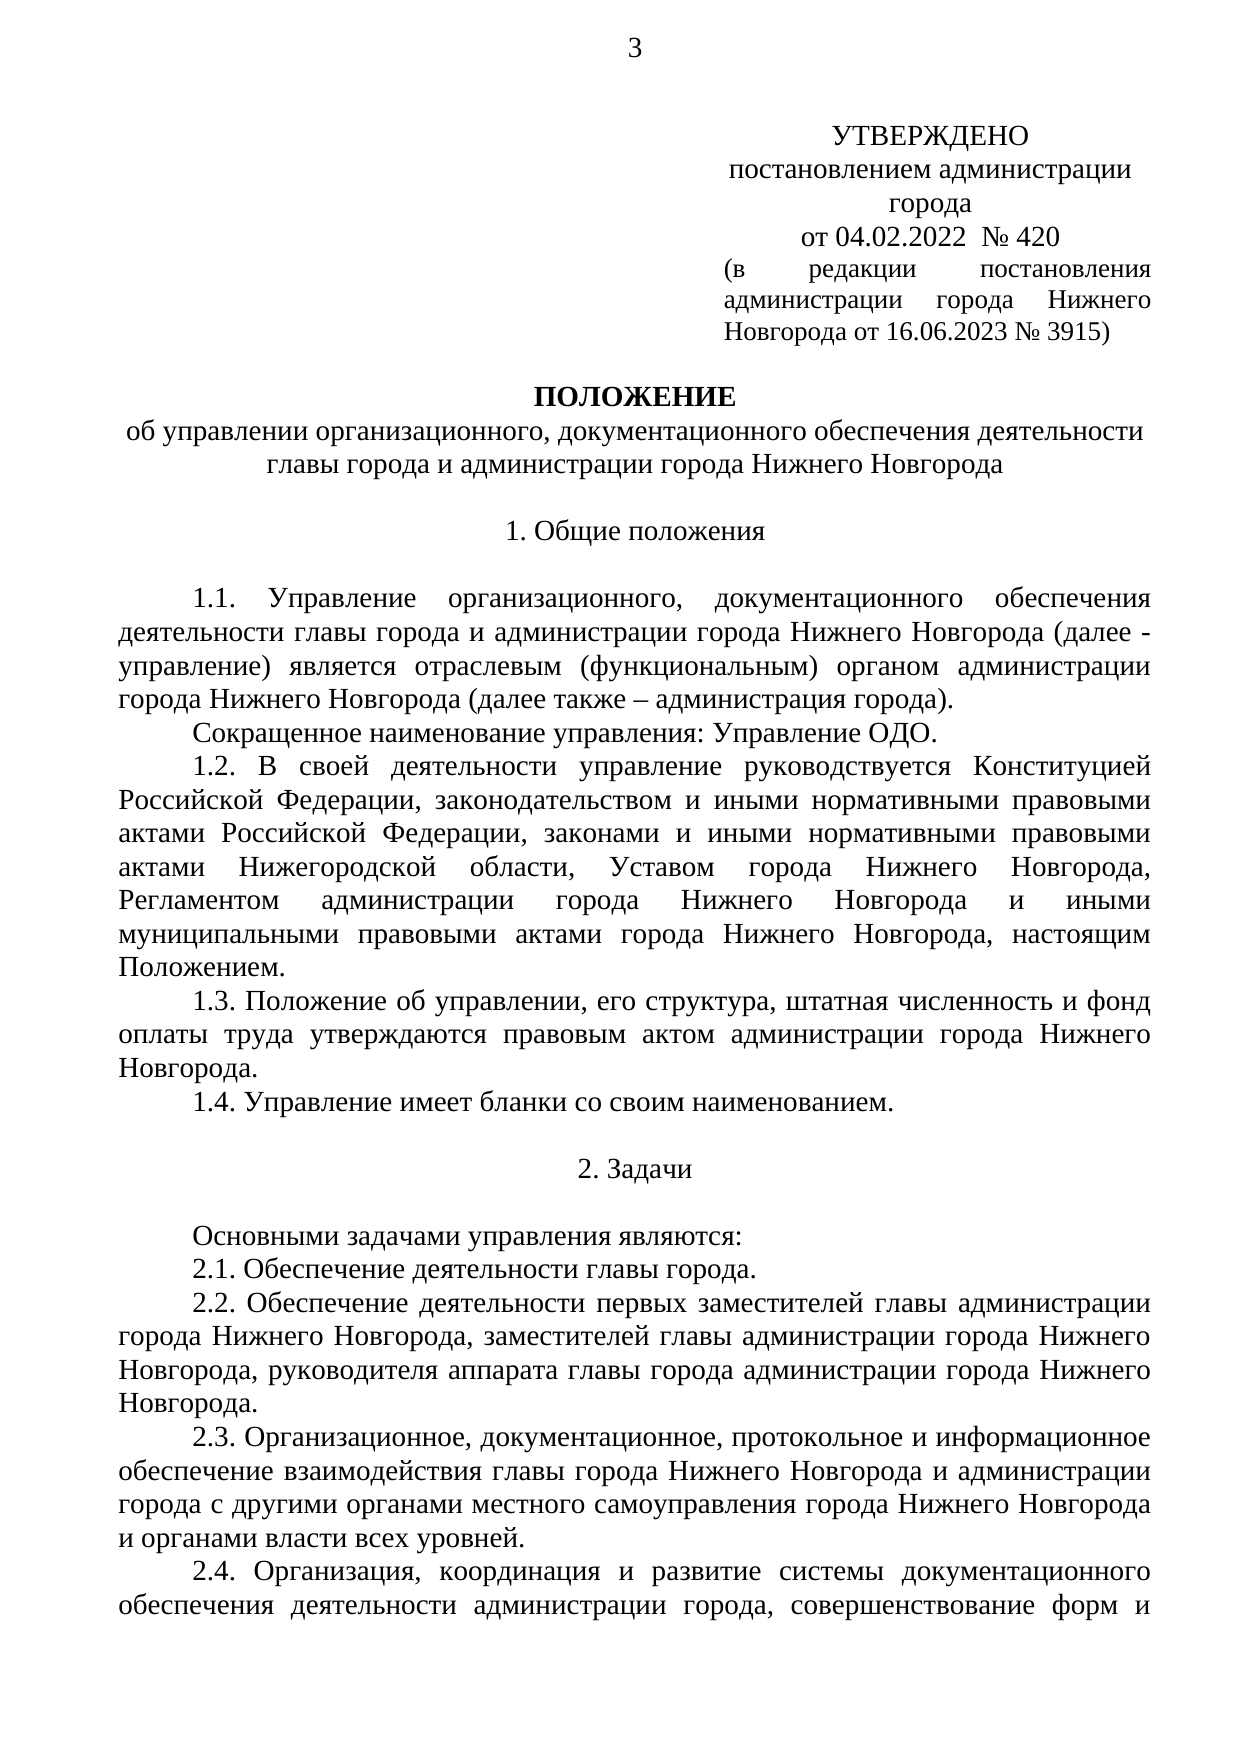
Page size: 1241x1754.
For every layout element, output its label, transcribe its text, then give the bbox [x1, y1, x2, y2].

text Сокращенное наименование управления: Управление ОДО. [118, 715, 1152, 748]
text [118, 1553, 1152, 1620]
text 1.4. Управление имеет бланки со своим наименованием. [118, 1084, 1152, 1117]
text об управлении организационного, документационного обеспечения деятельности главы города и администрации города Нижнего Новгорода [118, 413, 1152, 480]
text 1.1. Управление организационного, документационного обеспечения деятельности главы города и администрации города Нижнего Новгорода (далее - управление) является отраслевым (функциональным) органом администрации города Нижнего Новгорода (далее также – администрация города). [118, 581, 1152, 715]
text города [118, 185, 1152, 219]
text от 04.02.2022 № 420 [118, 219, 1152, 252]
text УТВЕРЖДЕНО [118, 118, 1152, 152]
text 2.3. Организационное, документационное, протокольное и информационное обеспечение взаимодействия главы города Нижнего Новгорода и администрации города с другими органами местного самоуправления города Нижнего Новгорода и органами власти всех уровней. [118, 1419, 1152, 1553]
text ПОЛОЖЕНИЕ [118, 379, 1152, 413]
text 2.2. Обеспечение деятельности первых заместителей главы администрации города Нижнего Новгорода, заместителей главы администрации города Нижнего Новгорода, руководителя аппарата главы города администрации города Нижнего Новгорода. [118, 1285, 1152, 1419]
text 1. Общие положения [118, 513, 1152, 547]
text 1.3. Положение об управлении, его структура, штатная численность и фонд оплаты труда утверждаются правовым актом администрации города Нижнего Новгорода. [118, 983, 1152, 1084]
text 2.1. Обеспечение деятельности главы города. [118, 1251, 1152, 1285]
text Основными задачами управления являются: [118, 1218, 1152, 1251]
text 2. Задачи [118, 1151, 1152, 1184]
text постановлением администрации [118, 152, 1152, 185]
text (в редакции постановления администрации города Нижнего Новгорода от 16.06.2023 № 3915) [723, 252, 1152, 346]
text 1.2. В своей деятельности управление руководствуется Конституцией Российской Федерации, законодательством и иными нормативными правовыми актами Российской Федерации, законами и иными нормативными правовыми актами Нижегородской области, Уставом города Нижнего Новгорода, Регламентом администрации города Нижнего Новгорода и иными муниципальными правовыми актами города Нижнего Новгорода, настоящим Положением. [118, 748, 1152, 983]
